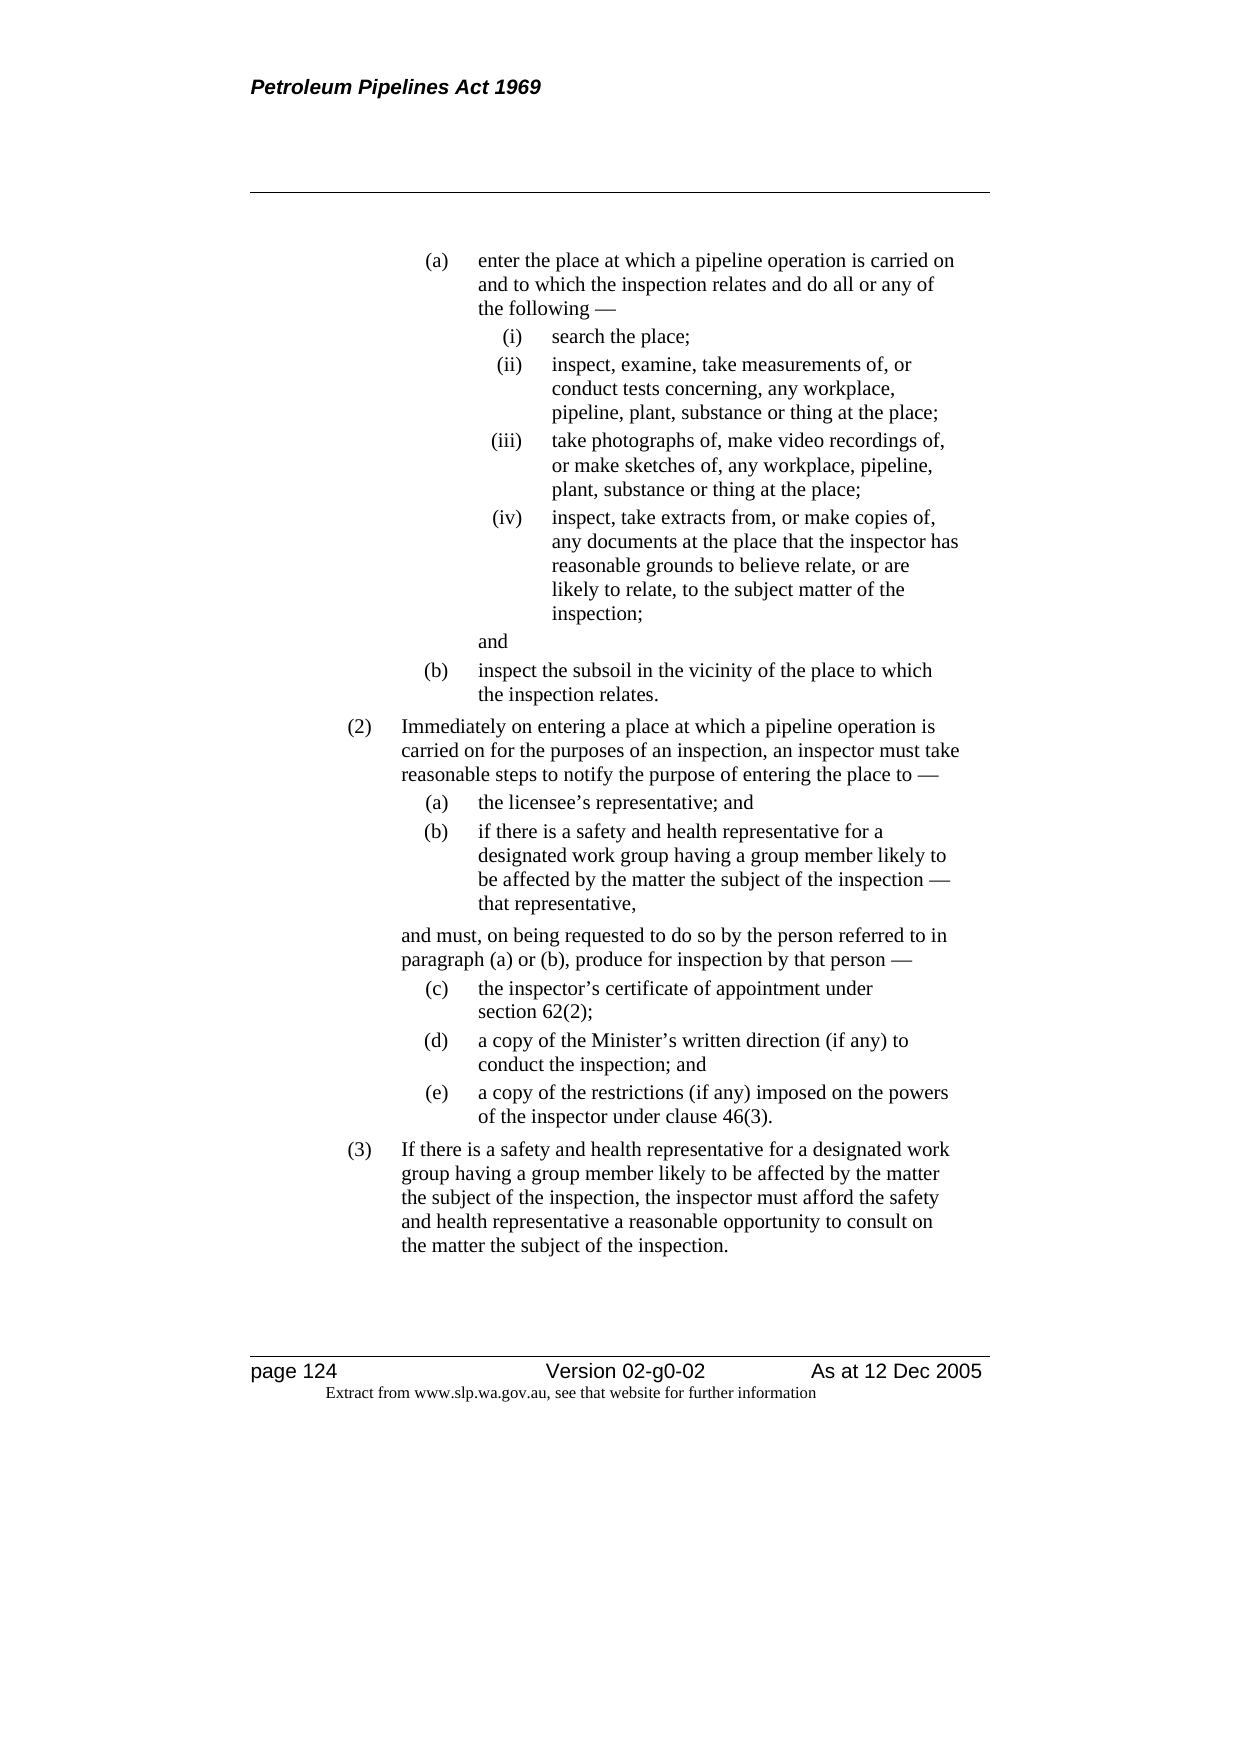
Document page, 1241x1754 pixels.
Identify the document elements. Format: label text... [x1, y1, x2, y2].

text (c) the inspector’s certificate of appointment under section 62(2); [389, 975, 960, 1023]
text (2) Immediately on entering a place at which a pipeline operation is carried on for the purposes of an inspection, an inspector must take reasonable steps to notify the purpose of entering the place to — [312, 714, 960, 786]
text (d) a copy of the Minister’s written direction (if any) to conduct the inspection; and [389, 1028, 960, 1076]
text (i) search the place; [463, 324, 960, 348]
text (3) If there is a safety and health representative for a designated work group having a group member likely to be affected by the matter the subject of the inspection, the inspector must afford the safety and health representative a reasonable opportunity to consult on the matter the subject of the inspection. [312, 1136, 960, 1257]
text (b) if there is a safety and health representative for a designated work group having a group member likely to be affected by the matter the subject of the inspection — that representative, [389, 818, 960, 915]
text (a) enter the place at which a pipeline operation is carried on and to which the inspection relates and do all or any of the following — [389, 247, 960, 320]
text (b) inspect the subsoil in the vicinity of the place to which the inspection relates. [389, 657, 960, 706]
text (a) the licensee’s representative; and [389, 790, 960, 814]
text (ii) inspect, examine, take measurements of, or conduct tests concerning, any workplace, pipeline, plant, substance or thing at the place; [463, 352, 960, 424]
text (e) a copy of the restrictions (if any) imposed on the powers of the inspector under clause 46(3). [389, 1080, 960, 1128]
text and must, on being requested to do so by the person referred to in paragraph (a) or (b), produce for inspection by that person — [312, 923, 960, 971]
text (iii) take photographs of, make video recordings of, or make sketches of, any workplace, pipeline, plant, substance or thing at the place; [463, 428, 960, 501]
text (iv) inspect, take extracts from, or make copies of, any documents at the place that the inspector has reasonable grounds to believe relate, or are likely to relate, to the subject matter of the inspection; [463, 505, 960, 625]
text and [389, 629, 960, 653]
